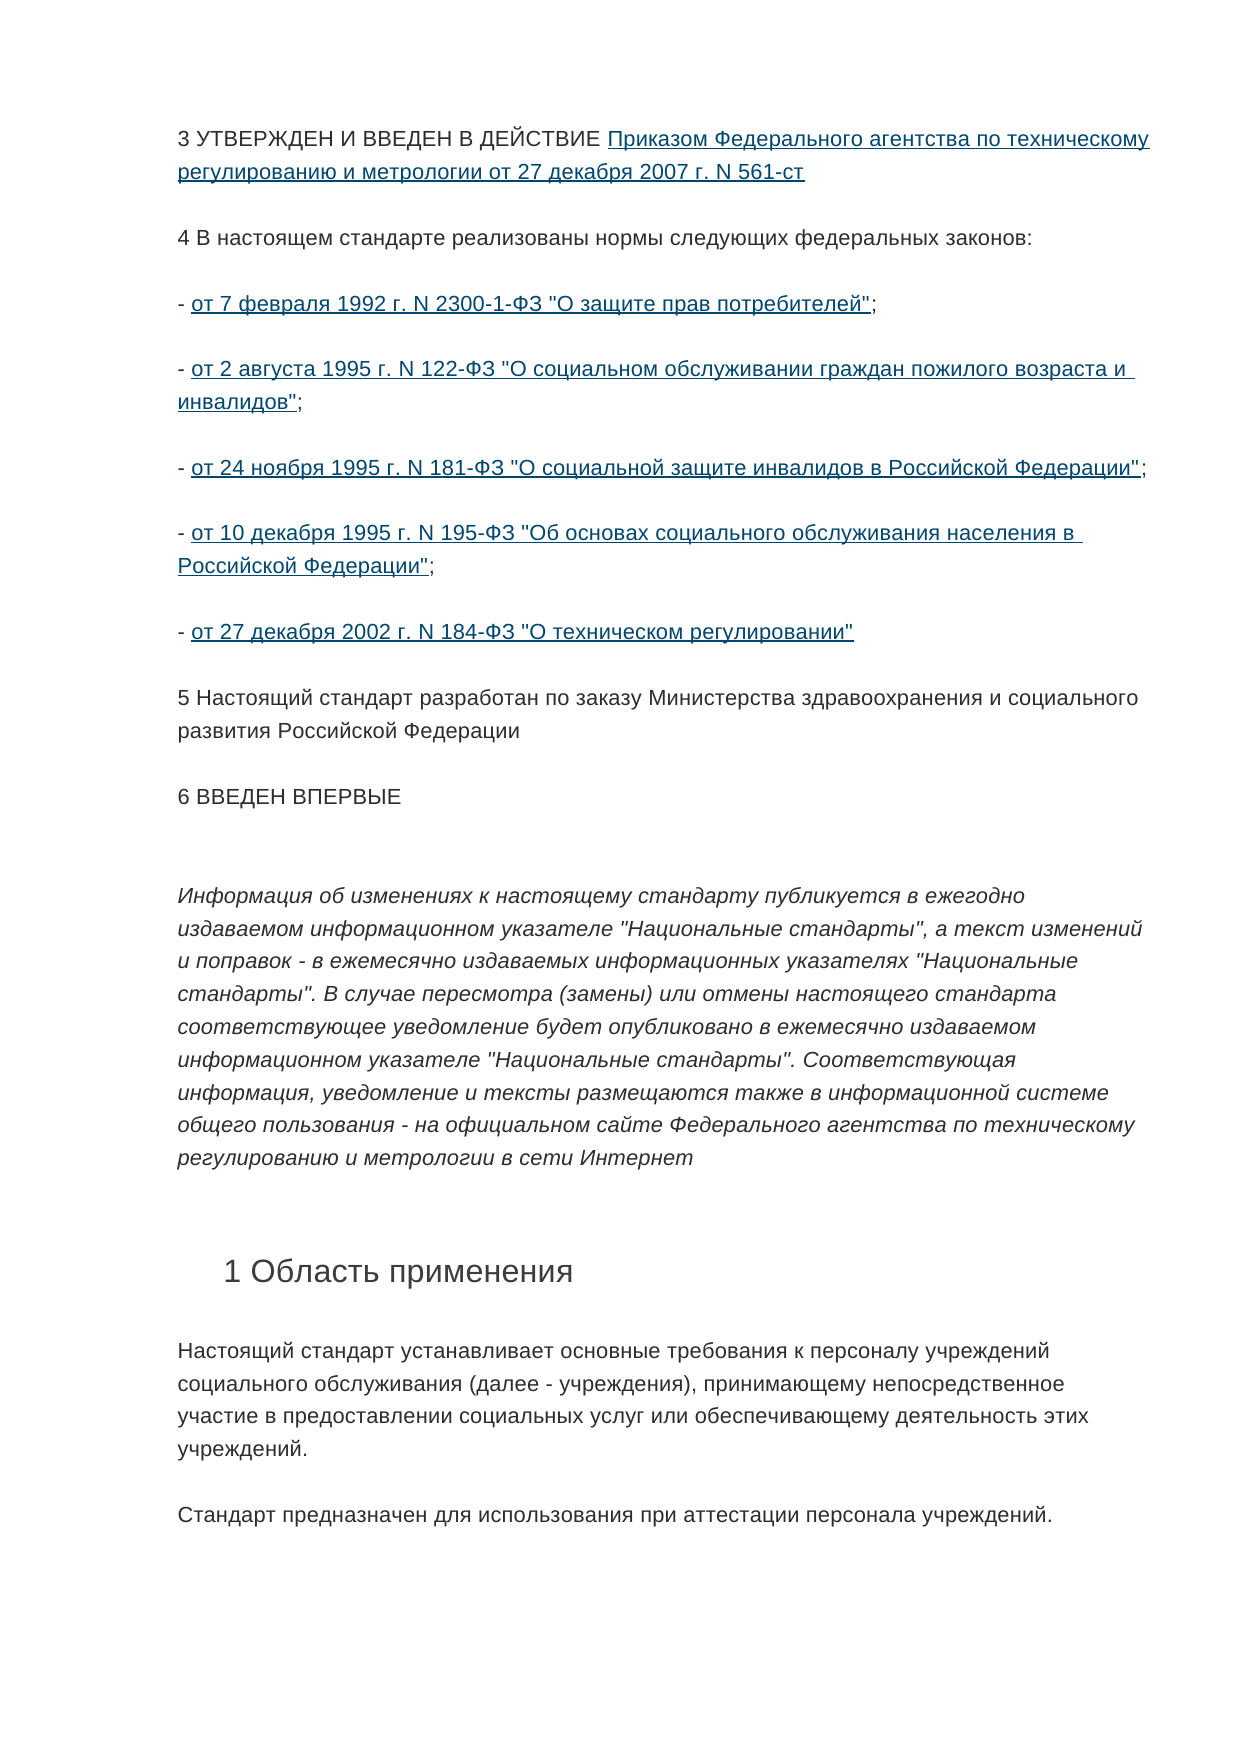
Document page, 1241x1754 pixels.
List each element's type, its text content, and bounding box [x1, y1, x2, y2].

text Настоящий стандарт устанавливает основные требования к персоналу учреждений социального обслуживания (далее - учреждения), принимающему непосредственное участие в предоставлении социальных услуг или обеспечивающему деятельность этих учреждений. Стандарт предназначен для использования при аттестации персонала учреждений. [177, 1297, 1152, 1593]
text 1 Область применения [177, 1252, 1152, 1289]
text 3 УТВЕРЖДЕН И ВВЕДЕН В ДЕЙСТВИЕ Приказом Федерального агентства по техническому регулированию и метрологии от 27 декабря 2007 г. N 561-ст [177, 118, 1152, 217]
text 5 Настоящий стандарт разработан по заказу Министерства здравоохранения и социального развития Российской Федерации [177, 677, 1152, 777]
text 4 В настоящем стандарте реализованы нормы следующих федеральных законов: - от 7 февраля 1992 г. N 2300-1-ФЗ "О защите прав потребителей"; - от 2 августа 1995 г. N 122-ФЗ "О социальном обслуживании граждан пожилого возраста и инвалидов"; - от 24 ноября 1995 г. N 181-ФЗ "О социальной защите инвалидов в Российской Федерации"; - от 10 декабря 1995 г. N 195-ФЗ "Об основах социального обслуживания населения в Российской Федерации"; - от 27 декабря 2002 г. N 184-ФЗ "О техническом регулировании" [177, 217, 1152, 677]
text 6 ВВЕДЕН ВПЕРВЫЕ Информация об изменениях к настоящему стандарту публикуется в ежегодно издаваемом информационном указателе "Национальные стандарты", а текст изменений и поправок - в ежемесячно издаваемых информационных указателях "Национальные стандарты". В случае пересмотра (замены) или отмены настоящего стандарта соответствующее уведомление будет опубликовано в ежемесячно издаваемом информационном указателе "Национальные стандарты". Соответствующая информация, уведомление и тексты размещаются также в информационной системе общего пользования - на официальном сайте Федерального агентства по техническому регулированию и метрологии в сети Интернет [177, 777, 1152, 1237]
